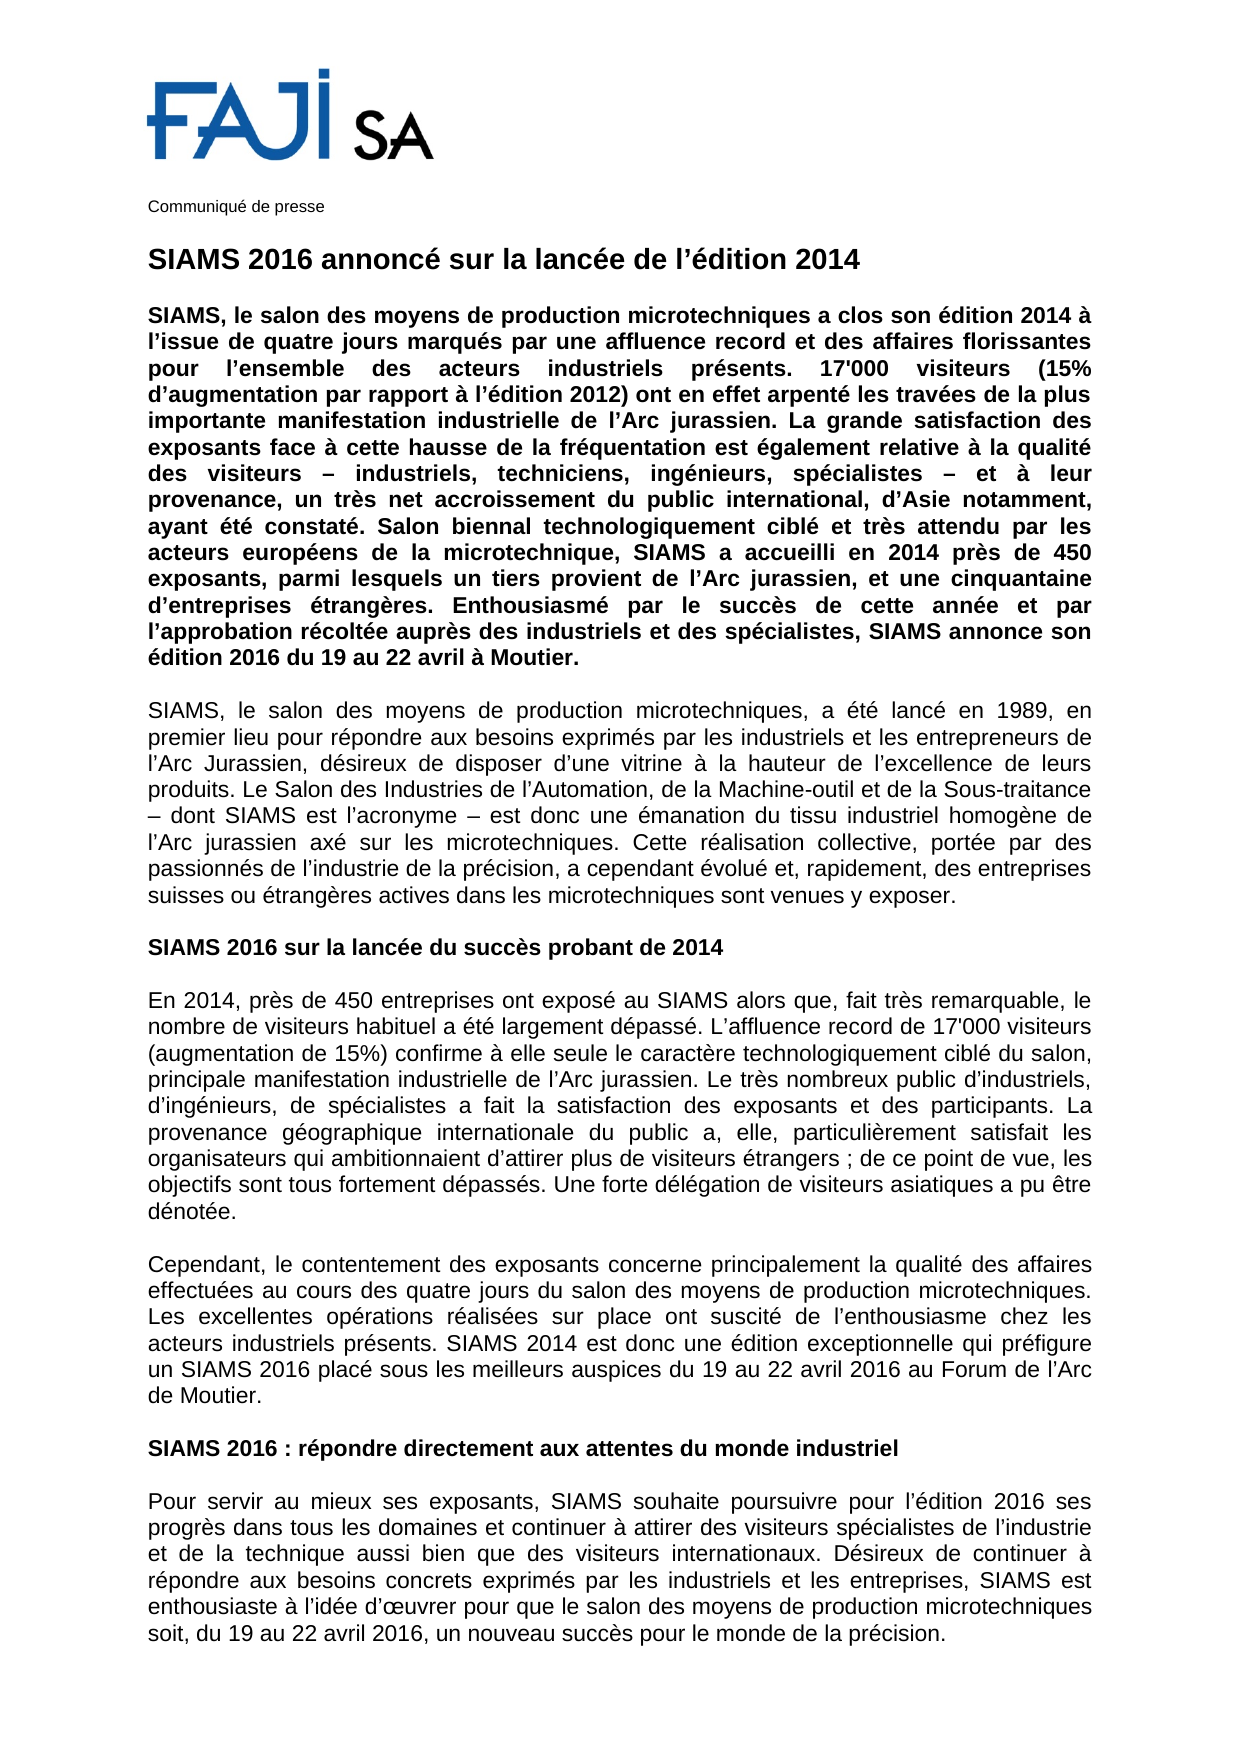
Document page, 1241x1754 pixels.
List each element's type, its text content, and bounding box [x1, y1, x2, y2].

text SIAMS, le salon des moyens de production microtechniques, a été lancé en 1989, en premier lieu pour répondre aux besoins exprimés par les industriels et les entrepreneurs de l’Arc Jurassien, désireux de disposer d’une vitrine à la hauteur de l’excellence de leurs produits. Le Salon des Industries de l’Automation, de la Machine-outil et de la Sous-traitance – dont SIAMS est l’acronyme – est donc une émanation du tissu industriel homogène de l’Arc jurassien axé sur les microtechniques. Cette réalisation collective, portée par des passionnés de l’industrie de la précision, a cependant évolué et, rapidement, des entreprises suisses ou étrangères actives dans les microtechniques sont venues y exposer. [148, 697, 1093, 908]
text Pour servir au mieux ses exposants, SIAMS souhaite poursuivre pour l’édition 2016 ses progrès dans tous les domaines et continuer à attirer des visiteurs spécialistes de l’industrie et de la technique aussi bien que des visiteurs internationaux. Désireux de continuer à répondre aux besoins concrets exprimés par les industriels et les entreprises, SIAMS est enthousiaste à l’idée d’œuvrer pour que le salon des moyens de production microtechniques soit, du 19 au 22 avril 2016, un nouveau succès pour le monde de la précision. [148, 1488, 1093, 1646]
text En 2014, près de 450 entreprises ont exposé au SIAMS alors que, fait très remarquable, le nombre de visiteurs habituel a été largement dépassé. L’affluence record de 17'000 visiteurs (augmentation de 15%) confirme à elle seule le caractère technologiquement ciblé du salon, principale manifestation industrielle de l’Arc jurassien. Le très nombreux public d’industriels, d’ingénieurs, de spécialistes a fait la satisfaction des exposants et des participants. La provenance géographique internationale du public a, elle, particulièrement satisfait les organisateurs qui ambitionnaient d’attirer plus de visiteurs étrangers ; de ce point de vue, les objectifs sont tous fortement dépassés. Une forte délégation de visiteurs asiatiques a pu être dénotée. [148, 987, 1093, 1224]
picture [143, 66, 439, 161]
text Cependant, le contentement des exposants concerne principalement la qualité des affaires effectuées au cours des quatre jours du salon des moyens de production microtechniques. Les excellentes opérations réalisées sur place ont suscité de l’enthousiasme chez les acteurs industriels présents. SIAMS 2014 est donc une édition exceptionnelle qui préfigure un SIAMS 2016 placé sous les meilleurs auspices du 19 au 22 avril 2016 au Forum de l’Arc de Moutier. [148, 1251, 1093, 1409]
text SIAMS 2016 : répondre directement aux attentes du monde industriel [148, 1435, 1093, 1461]
text SIAMS 2016 sur la lancée du succès probant de 2014 [148, 934, 1093, 961]
text Communiqué de presse [148, 196, 1093, 216]
text SIAMS, le salon des moyens de production microtechniques a clos son édition 2014 à l’issue de quatre jours marqués par une affluence record et des affaires florissantes pour l’ensemble des acteurs industriels présents. 17'000 visiteurs (15% d’augmentation par rapport à l’édition 2012) ont en effet arpenté les travées de la plus importante manifestation industrielle de l’Arc jurassien. La grande satisfaction des exposants face à cette hausse de la fréquentation est également relative à la qualité des visiteurs – industriels, techniciens, ingénieurs, spécialistes – et à leur provenance, un très net accroissement du public international, d’Asie notamment, ayant été constaté. Salon biennal technologiquement ciblé et très attendu par les acteurs européens de la microtechnique, SIAMS a accueilli en 2014 près de 450 exposants, parmi lesquels un tiers provient de l’Arc jurassien, et une cinquantaine d’entreprises étrangères. Enthousiasmé par le succès de cette année et par l’approbation récoltée auprès des industriels et des spécialistes, SIAMS annonce son édition 2016 du 19 au 22 avril à Moutier. [148, 302, 1093, 671]
text SIAMS 2016 annoncé sur la lancée de l’édition 2014 [148, 242, 1093, 275]
